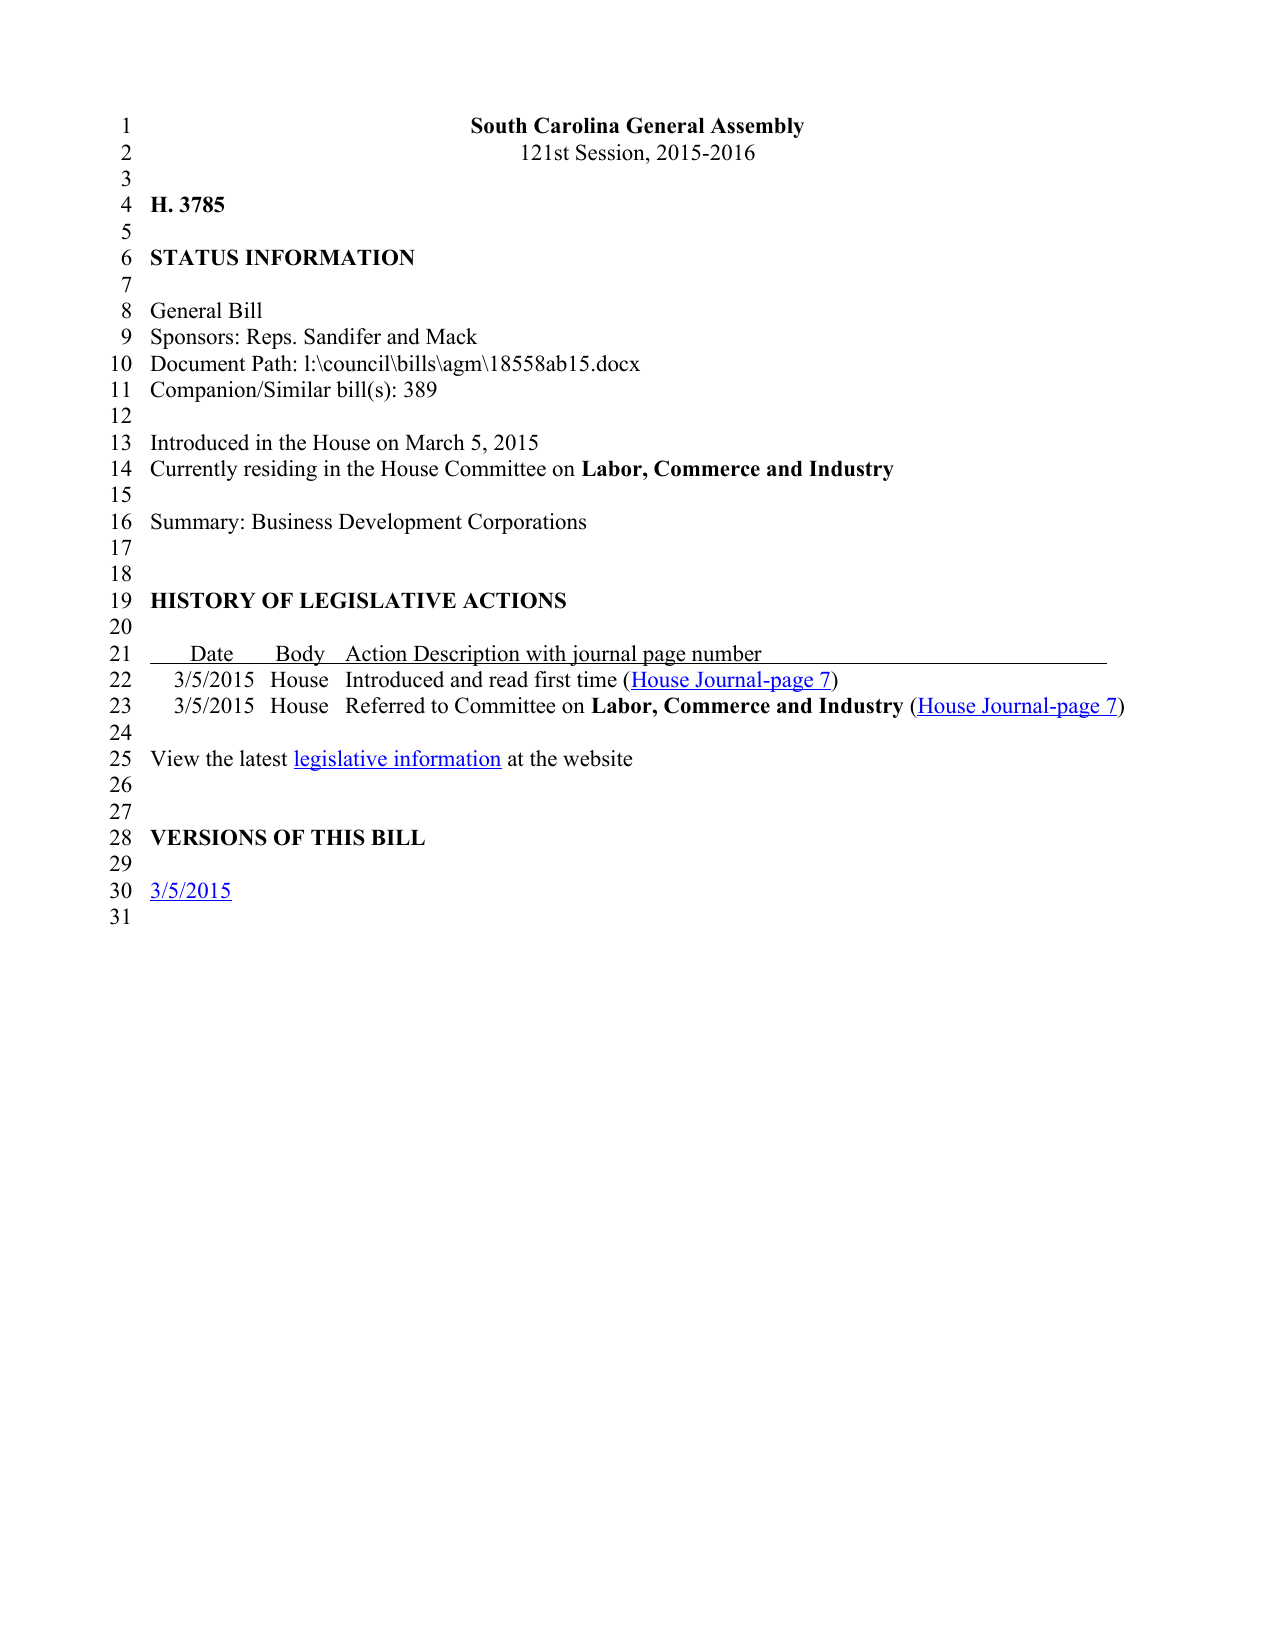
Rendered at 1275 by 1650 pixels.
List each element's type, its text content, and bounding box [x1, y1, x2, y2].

text Introduced in the House on March 5, 2015 [150, 429, 1125, 455]
text General Bill [150, 297, 1125, 323]
text Companion/Similar bill(s): 389 [150, 376, 1125, 402]
text Sponsors: Reps. Sandifer and Mack [150, 323, 1125, 350]
text Currently residing in the House Committee on Labor, Commerce and Industry [150, 455, 1125, 481]
text VERSIONS OF THIS BILL [150, 824, 1125, 850]
text Date Body Action Description with journal page number [150, 639, 1125, 666]
text 3/5/2015 [150, 877, 1125, 903]
text HISTORY OF LEGISLATIVE ACTIONS [150, 587, 1125, 613]
text Document Path: l:\council\bills\agm\18558ab15.docx [150, 350, 1125, 376]
text 3/5/2015 House Referred to Committee on Labor, Commerce and Industry (House Journal-page 7) [150, 692, 1125, 719]
text STATUS INFORMATION [150, 244, 1125, 271]
text South Carolina General Assembly [150, 112, 1125, 139]
text H. 3785 [150, 192, 1125, 218]
text 3/5/2015 House Introduced and read first time (House Journal-page 7) [150, 666, 1125, 692]
text Summary: Business Development Corporations [150, 508, 1125, 534]
text 121st Session, 2015-2016 [150, 139, 1125, 165]
text View the latest legislative information at the website [150, 745, 1125, 771]
